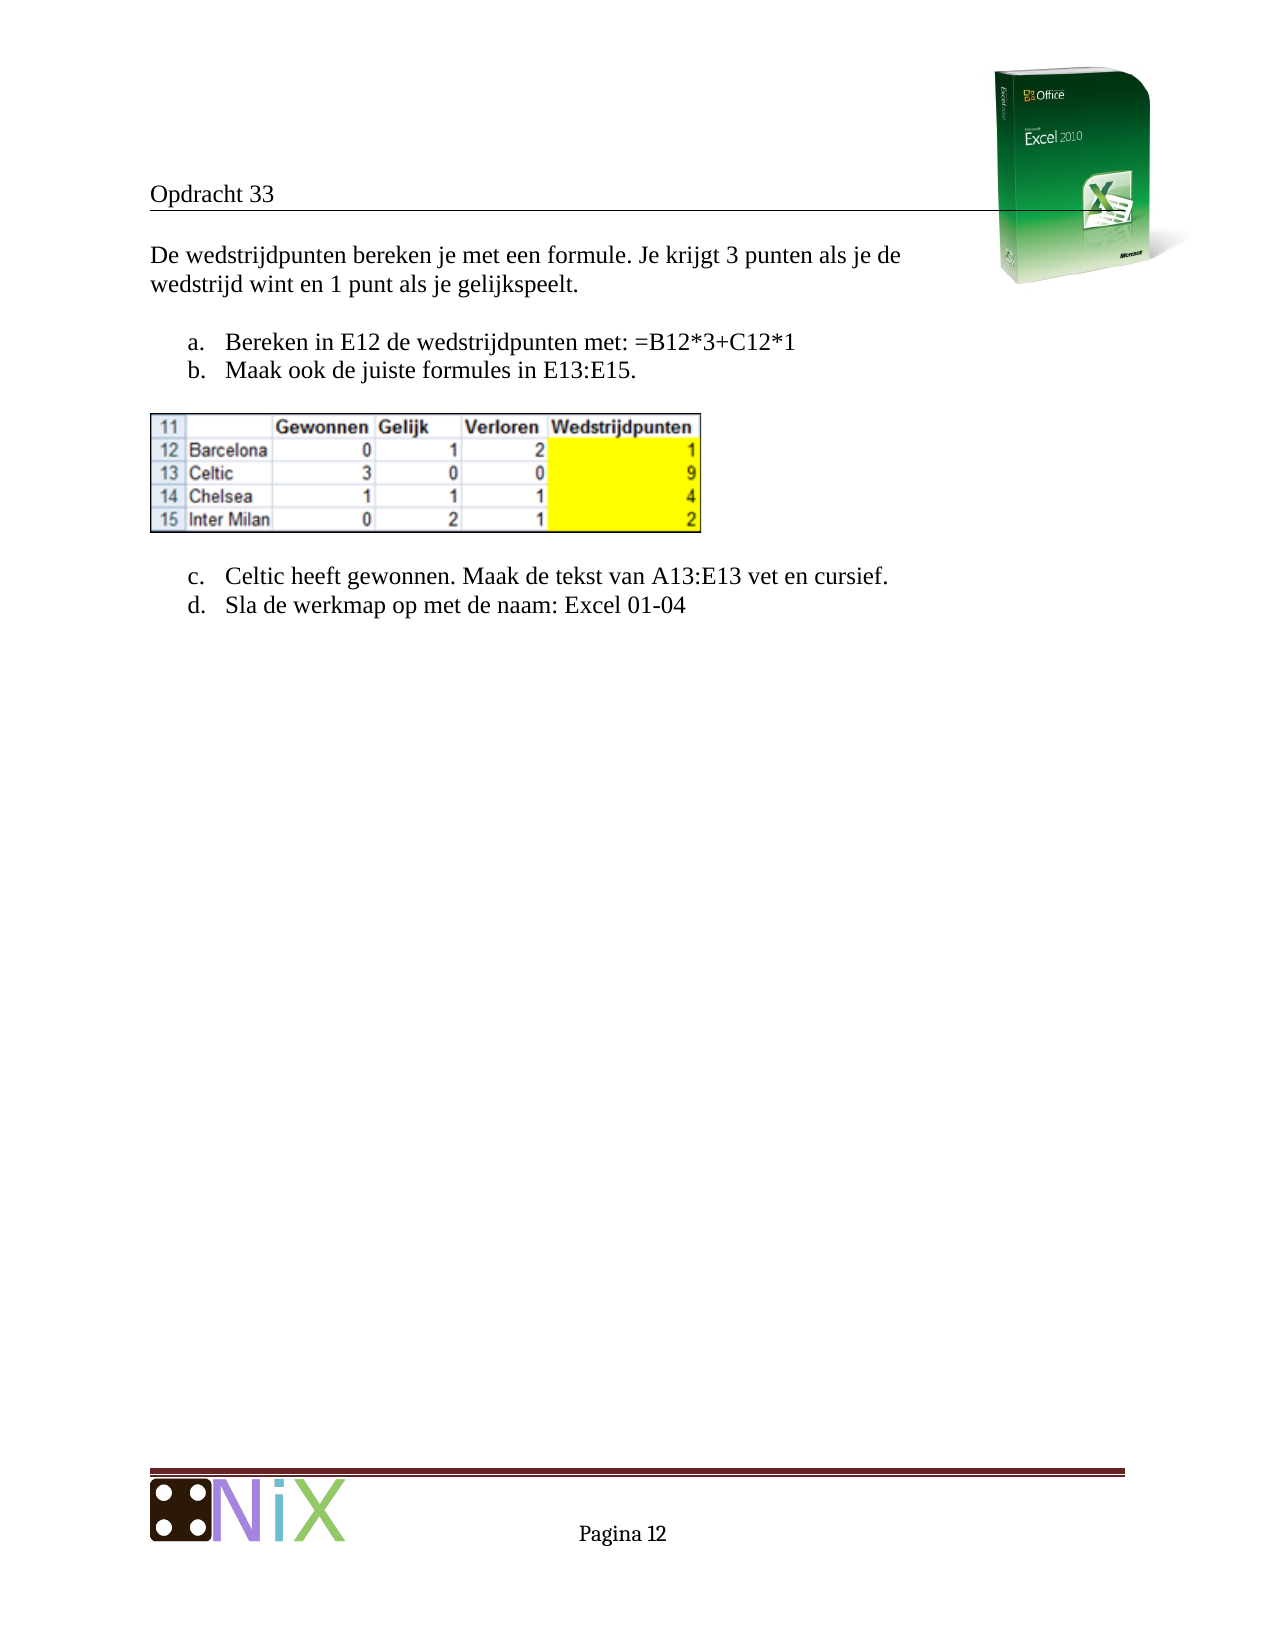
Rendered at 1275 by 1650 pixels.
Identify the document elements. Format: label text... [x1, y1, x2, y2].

picture [150, 413, 702, 533]
list Maak ook de juiste formules in E13:E15. [187, 356, 1125, 384]
list Bereken in E12 de wedstrijdpunten met: =B12*3+C12*1 [187, 327, 1125, 356]
list Sla de werkmap op met de naam: Excel 01-04 [187, 590, 1125, 619]
list Celtic heeft gewonnen. Maak de tekst van A13:E13 vet en cursief. [187, 561, 1125, 590]
picture [150, 1478, 346, 1542]
picture [981, 50, 1192, 291]
text De wedstrijdpunten bereken je met een formule. Je krijgt 3 punten als je de wedstrijd wint en 1 punt als je gelijkspeelt. [150, 240, 1125, 298]
text Opdracht 33 [150, 179, 1125, 210]
